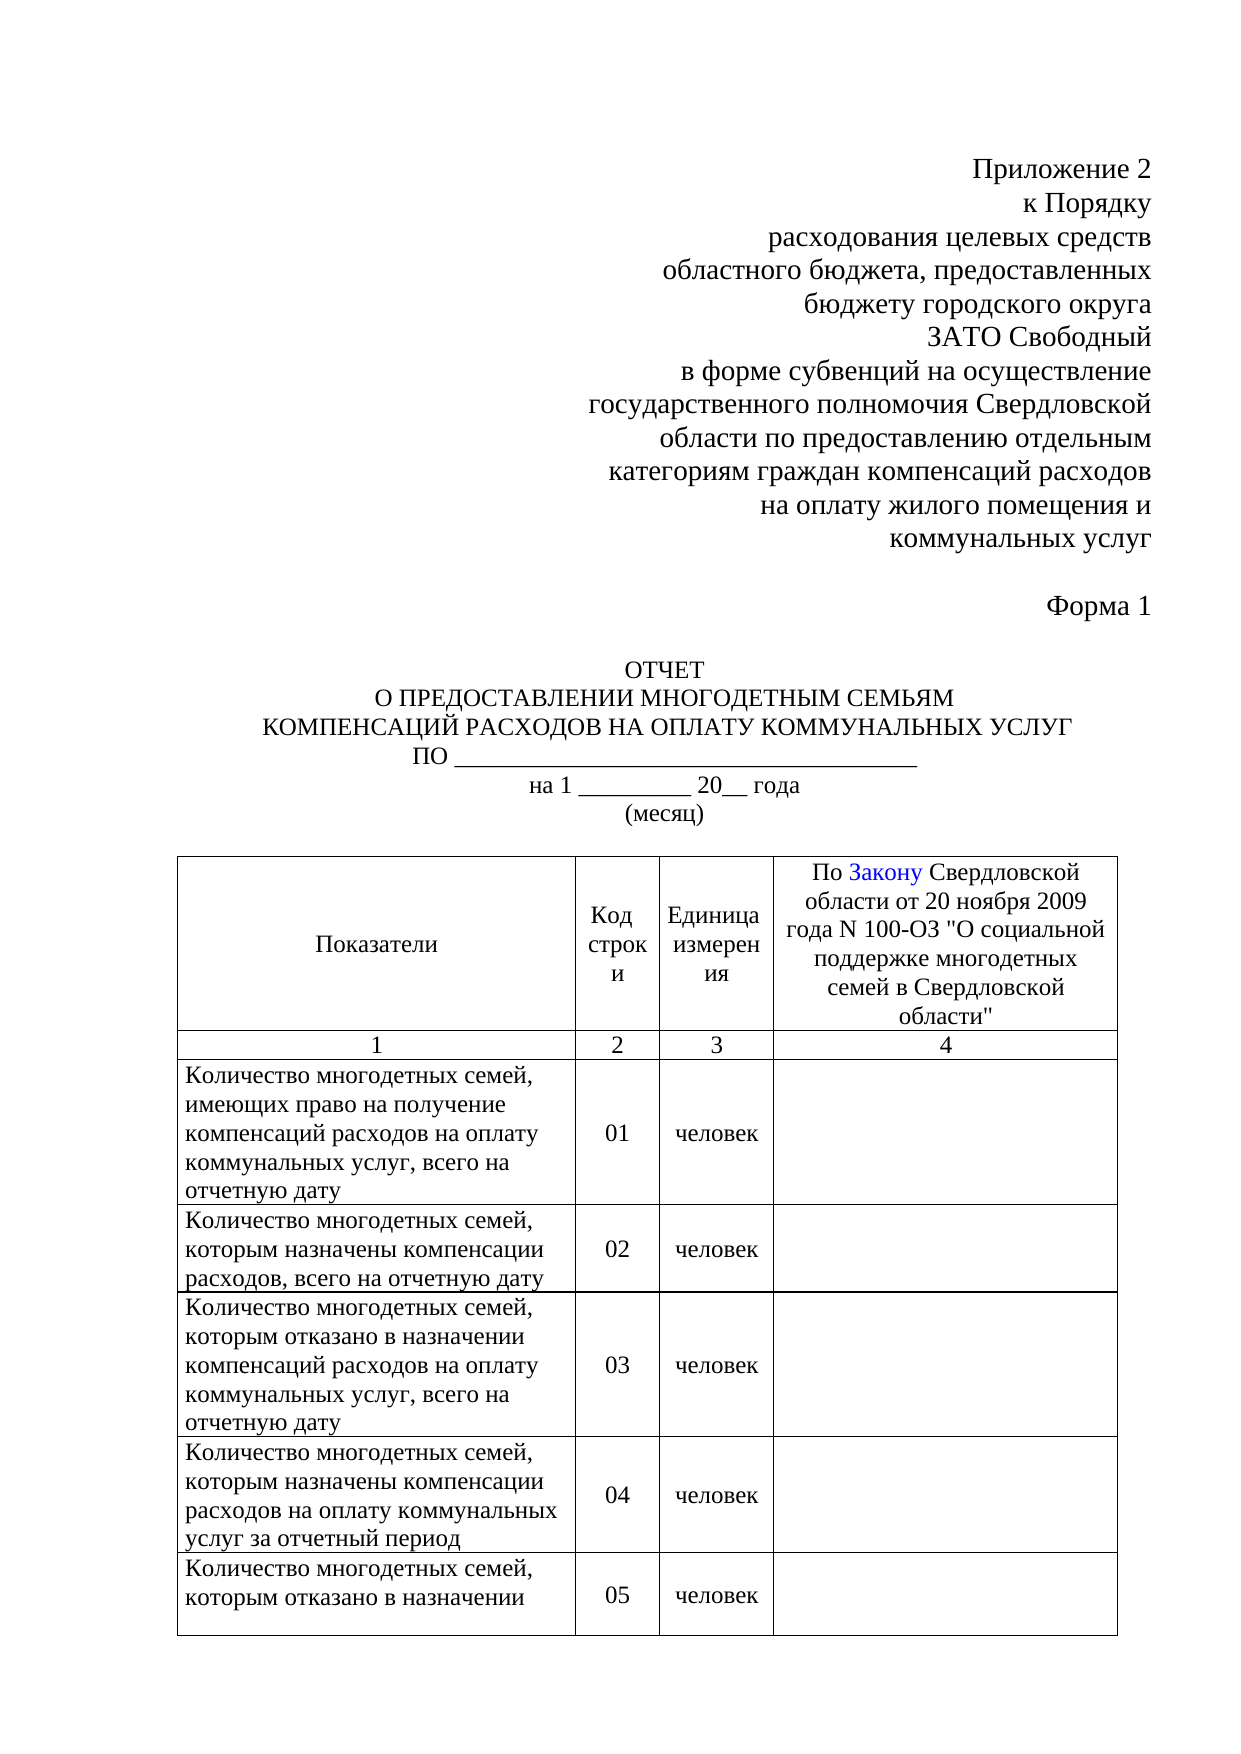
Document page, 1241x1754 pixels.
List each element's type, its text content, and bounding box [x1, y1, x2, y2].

table_cell 05 [576, 1553, 659, 1635]
text ПО _____________________________________ [177, 741, 1152, 770]
table_cell Количество многодетных семей, которым назначены компенсации расходов, всего на отчетную дату [178, 1205, 575, 1291]
table_cell [774, 1553, 1117, 1635]
table_cell Количество многодетных семей, которым отказано в назначении компенсаций расходов на оплату коммунальных услуг, всего на отчетную дату [178, 1293, 575, 1436]
table_cell человек [660, 1060, 773, 1204]
table_cell 03 [576, 1293, 659, 1436]
table_header Код строки [576, 857, 659, 1029]
text коммунальных услуг [177, 521, 1152, 554]
table_header По Закону Свердловской области от 20 ноября 2009 года N 100-ОЗ "О социальной поддержке многодетных семей в Свердловской области" [774, 857, 1117, 1029]
table_cell 04 [576, 1437, 659, 1552]
text на 1 _________ 20__ года [177, 770, 1152, 798]
table_header Показатели [178, 857, 575, 1029]
text области по предоставлению отдельным [177, 420, 1152, 453]
text государственного полномочия Свердловской [177, 386, 1152, 420]
table_cell человек [660, 1293, 773, 1436]
table_cell 01 [576, 1060, 659, 1204]
text расходования целевых средств [177, 219, 1152, 252]
text Форма 1 [177, 588, 1152, 621]
table_cell Количество многодетных семей, имеющих право на получение компенсаций расходов на оплату коммунальных услуг, всего на отчетную дату [178, 1060, 575, 1204]
text ОТЧЕТ [177, 655, 1152, 683]
table_cell [774, 1205, 1117, 1291]
table_cell 4 [774, 1031, 1117, 1059]
table_cell 1 [178, 1031, 575, 1059]
text в форме субвенций на осуществление [177, 353, 1152, 386]
table_header Единица измерения [660, 857, 773, 1029]
text ЗАТО Свободный [177, 319, 1152, 353]
text на оплату жилого помещения и [177, 487, 1152, 521]
text Приложение 2 [177, 152, 1152, 185]
table_cell человек [660, 1437, 773, 1552]
table_cell 02 [576, 1205, 659, 1291]
table_cell [774, 1293, 1117, 1436]
table_cell [774, 1437, 1117, 1552]
table_cell человек [660, 1553, 773, 1635]
text (месяц) [177, 798, 1152, 827]
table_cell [178, 1553, 575, 1635]
text О ПРЕДОСТАВЛЕНИИ МНОГОДЕТНЫМ СЕМЬЯМ [177, 683, 1152, 712]
text КОМПЕНСАЦИЙ РАСХОДОВ НА ОПЛАТУ КОММУНАЛЬНЫХ УСЛУГ [177, 712, 1152, 741]
table_cell 2 [576, 1031, 659, 1059]
text областного бюджета, предоставленных [177, 252, 1152, 286]
text бюджету городского округа [177, 286, 1152, 319]
table_cell [774, 1060, 1117, 1204]
table_cell Количество многодетных семей, которым назначены компенсации расходов на оплату коммунальных услуг за отчетный период [178, 1437, 575, 1552]
table_cell человек [660, 1205, 773, 1291]
table_cell 3 [660, 1031, 773, 1059]
text к Порядку [177, 185, 1152, 219]
text категориям граждан компенсаций расходов [177, 453, 1152, 487]
